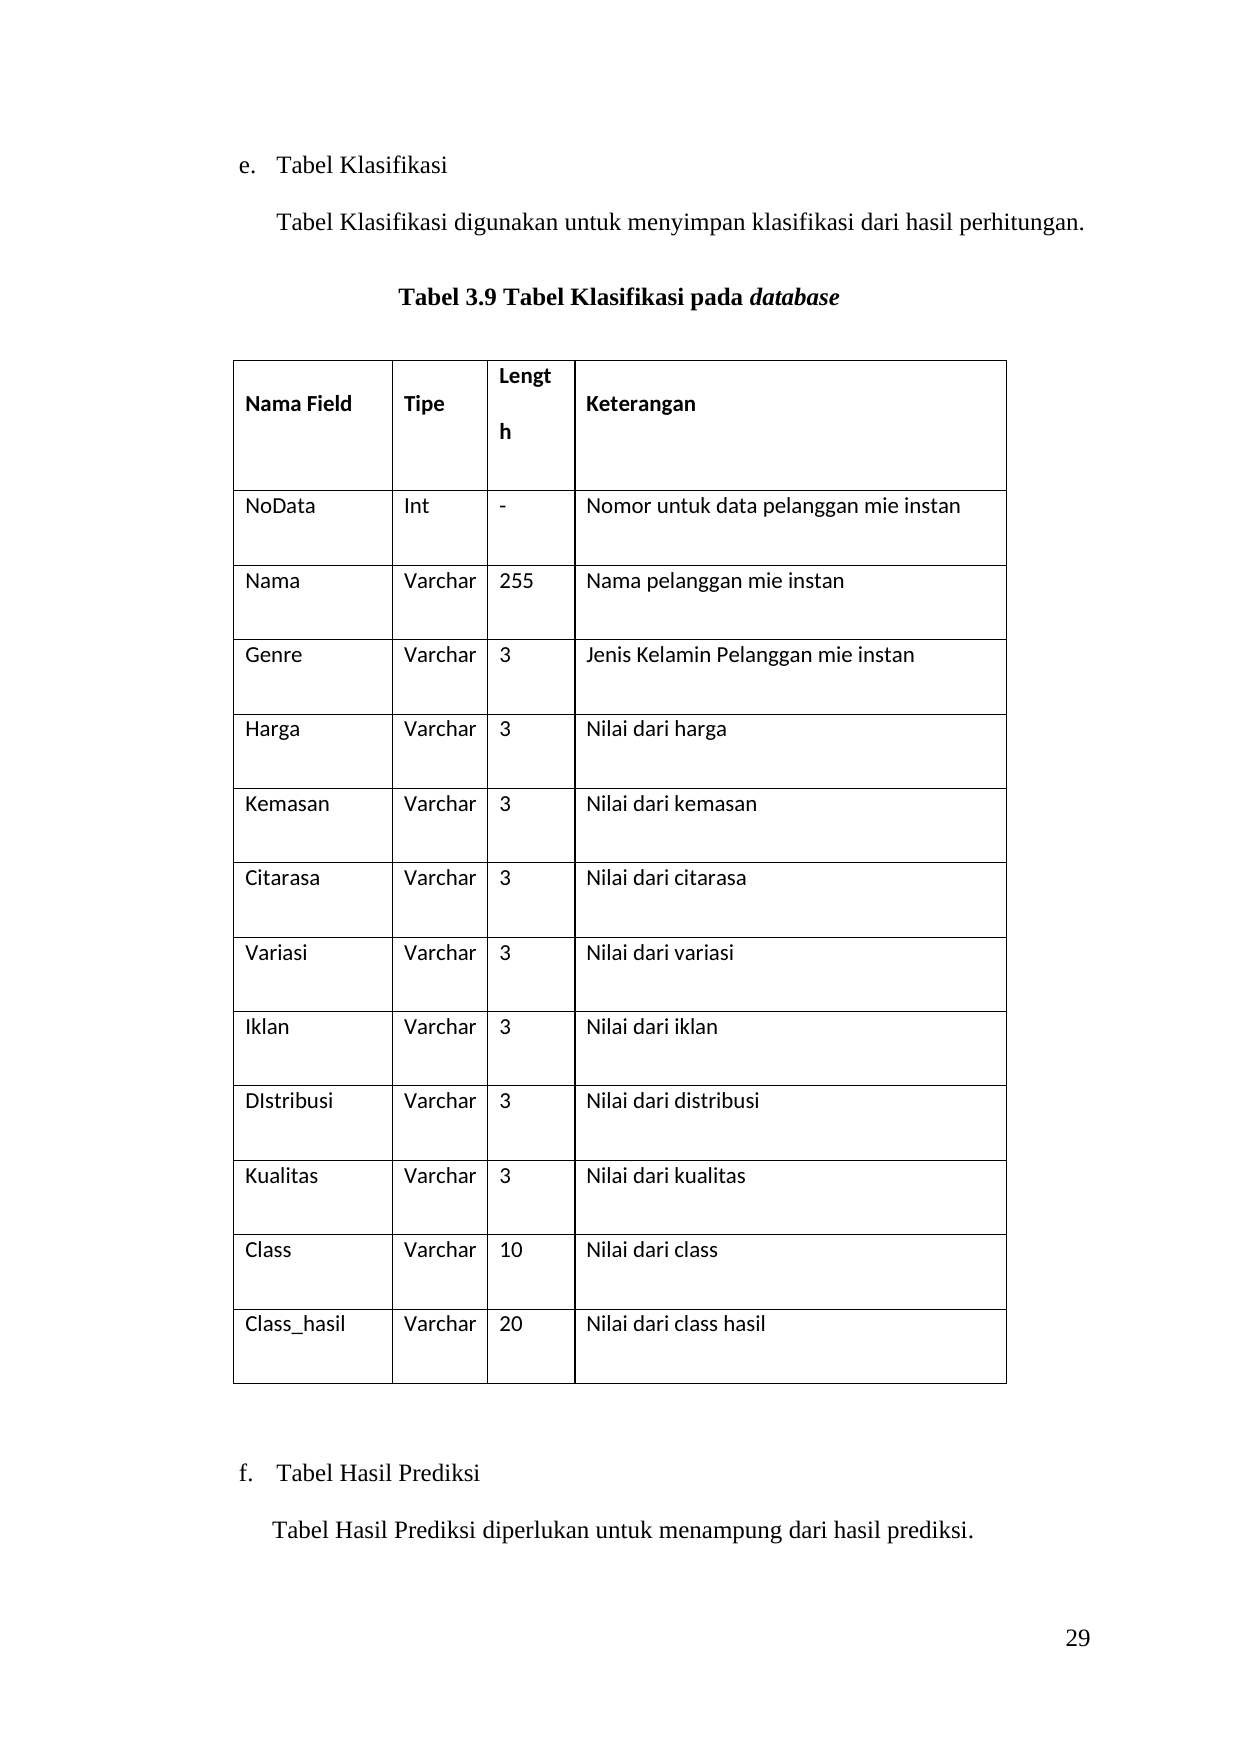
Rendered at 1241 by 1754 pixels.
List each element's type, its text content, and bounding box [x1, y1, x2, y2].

table_cell Nilai dari class hasil [576, 1310, 1006, 1383]
table_cell Varchar [393, 789, 487, 862]
table_cell 3 [488, 640, 574, 713]
table_cell Harga [234, 715, 392, 788]
table_cell 3 [488, 1086, 574, 1160]
table_header Length [488, 361, 574, 490]
table_cell 255 [488, 566, 574, 639]
table_cell 3 [488, 938, 574, 1011]
table_cell Nilai dari variasi [576, 938, 1006, 1011]
table_cell Varchar [393, 938, 487, 1011]
table_cell Nama pelanggan mie instan [576, 566, 1006, 639]
table_header Keterangan [576, 361, 1006, 490]
table_cell Varchar [393, 715, 487, 788]
text Tabel 3.9 Tabel Klasifikasi pada database [150, 282, 1090, 310]
table_cell Varchar [393, 640, 487, 713]
table_cell Class_hasil [234, 1310, 392, 1383]
table_cell Varchar [393, 1012, 487, 1085]
table_cell Genre [234, 640, 392, 713]
table_cell Nilai dari iklan [576, 1012, 1006, 1085]
list Tabel Klasifikasi digunakan untuk menyimpan klasifikasi dari hasil perhitungan. [276, 207, 1090, 236]
table_cell 10 [488, 1235, 574, 1308]
table_cell Int [393, 491, 487, 565]
table_header Nama Field [234, 361, 392, 490]
table_cell Variasi [234, 938, 392, 1011]
table_cell 3 [488, 1012, 574, 1085]
table_cell NoData [234, 491, 392, 565]
table_cell 3 [488, 1161, 574, 1234]
table_cell Nilai dari citarasa [576, 863, 1006, 937]
table_cell Varchar [393, 1086, 487, 1160]
table_cell Nilai dari kemasan [576, 789, 1006, 862]
table_cell Kemasan [234, 789, 392, 862]
table_cell Varchar [393, 1161, 487, 1234]
table_cell Nama [234, 566, 392, 639]
table_cell Nilai dari harga [576, 715, 1006, 788]
table_cell Citarasa [234, 863, 392, 937]
table_cell - [488, 491, 574, 565]
table_cell Varchar [393, 1235, 487, 1308]
table_cell Nilai dari distribusi [576, 1086, 1006, 1160]
table_cell Class [234, 1235, 392, 1308]
table_header Tipe [393, 361, 487, 490]
table_cell Jenis Kelamin Pelanggan mie instan [576, 640, 1006, 713]
table_cell 3 [488, 863, 574, 937]
list Tabel Hasil Prediksi [239, 1458, 1090, 1487]
table_cell 3 [488, 715, 574, 788]
table_cell Nilai dari class [576, 1235, 1006, 1308]
table_cell Nilai dari kualitas [576, 1161, 1006, 1234]
table_cell Varchar [393, 566, 487, 639]
list Tabel Klasifikasi [239, 150, 1090, 179]
table_cell Varchar [393, 863, 487, 937]
table_cell Iklan [234, 1012, 392, 1085]
table_cell DIstribusi [234, 1086, 392, 1160]
table_cell 3 [488, 789, 574, 862]
table_cell Nomor untuk data pelanggan mie instan [576, 491, 1006, 565]
table_cell Kualitas [234, 1161, 392, 1234]
text Tabel Hasil Prediksi diperlukan untuk menampung dari hasil prediksi. [272, 1516, 1090, 1544]
table_cell 20 [488, 1310, 574, 1383]
table_cell Varchar [393, 1310, 487, 1383]
